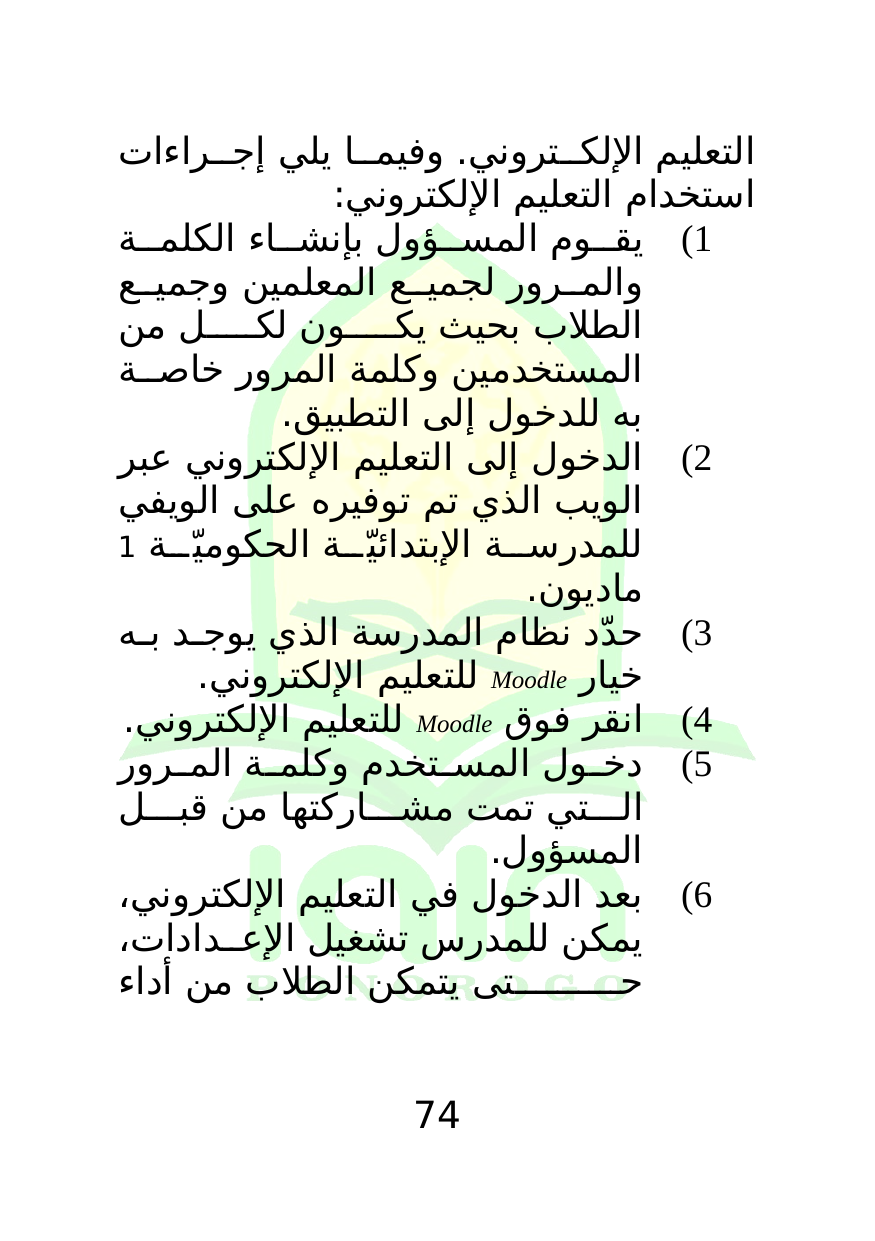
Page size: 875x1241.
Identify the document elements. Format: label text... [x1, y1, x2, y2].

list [118, 872, 681, 1003]
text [118, 129, 756, 217]
list يقوم المسؤول بإنشاء الكلمة والمرور لجميع المعلمين وجميع الطلاب بحيث يكون لكل من المستخدمين وكلمة المرور خاصة به للدخول إلى التطبيق. [118, 217, 681, 435]
list الدخول إلى التعليم الإلكتروني عبر الويب الذي تم توفيره على الويفي للمدرسة الإبتدائيّة الحكوميّة 1 ماديون. [118, 435, 681, 610]
list دخول المستخدم وكلمة المرور التي تمت مشاركتها من قبل المسؤول. [118, 741, 681, 872]
list حدّد نظام المدرسة الذي يوجد به خيار Moodle للتعليم الإلكتروني. [118, 610, 681, 697]
list انقر فوق Moodle للتعليم الإلكتروني. [118, 697, 681, 741]
